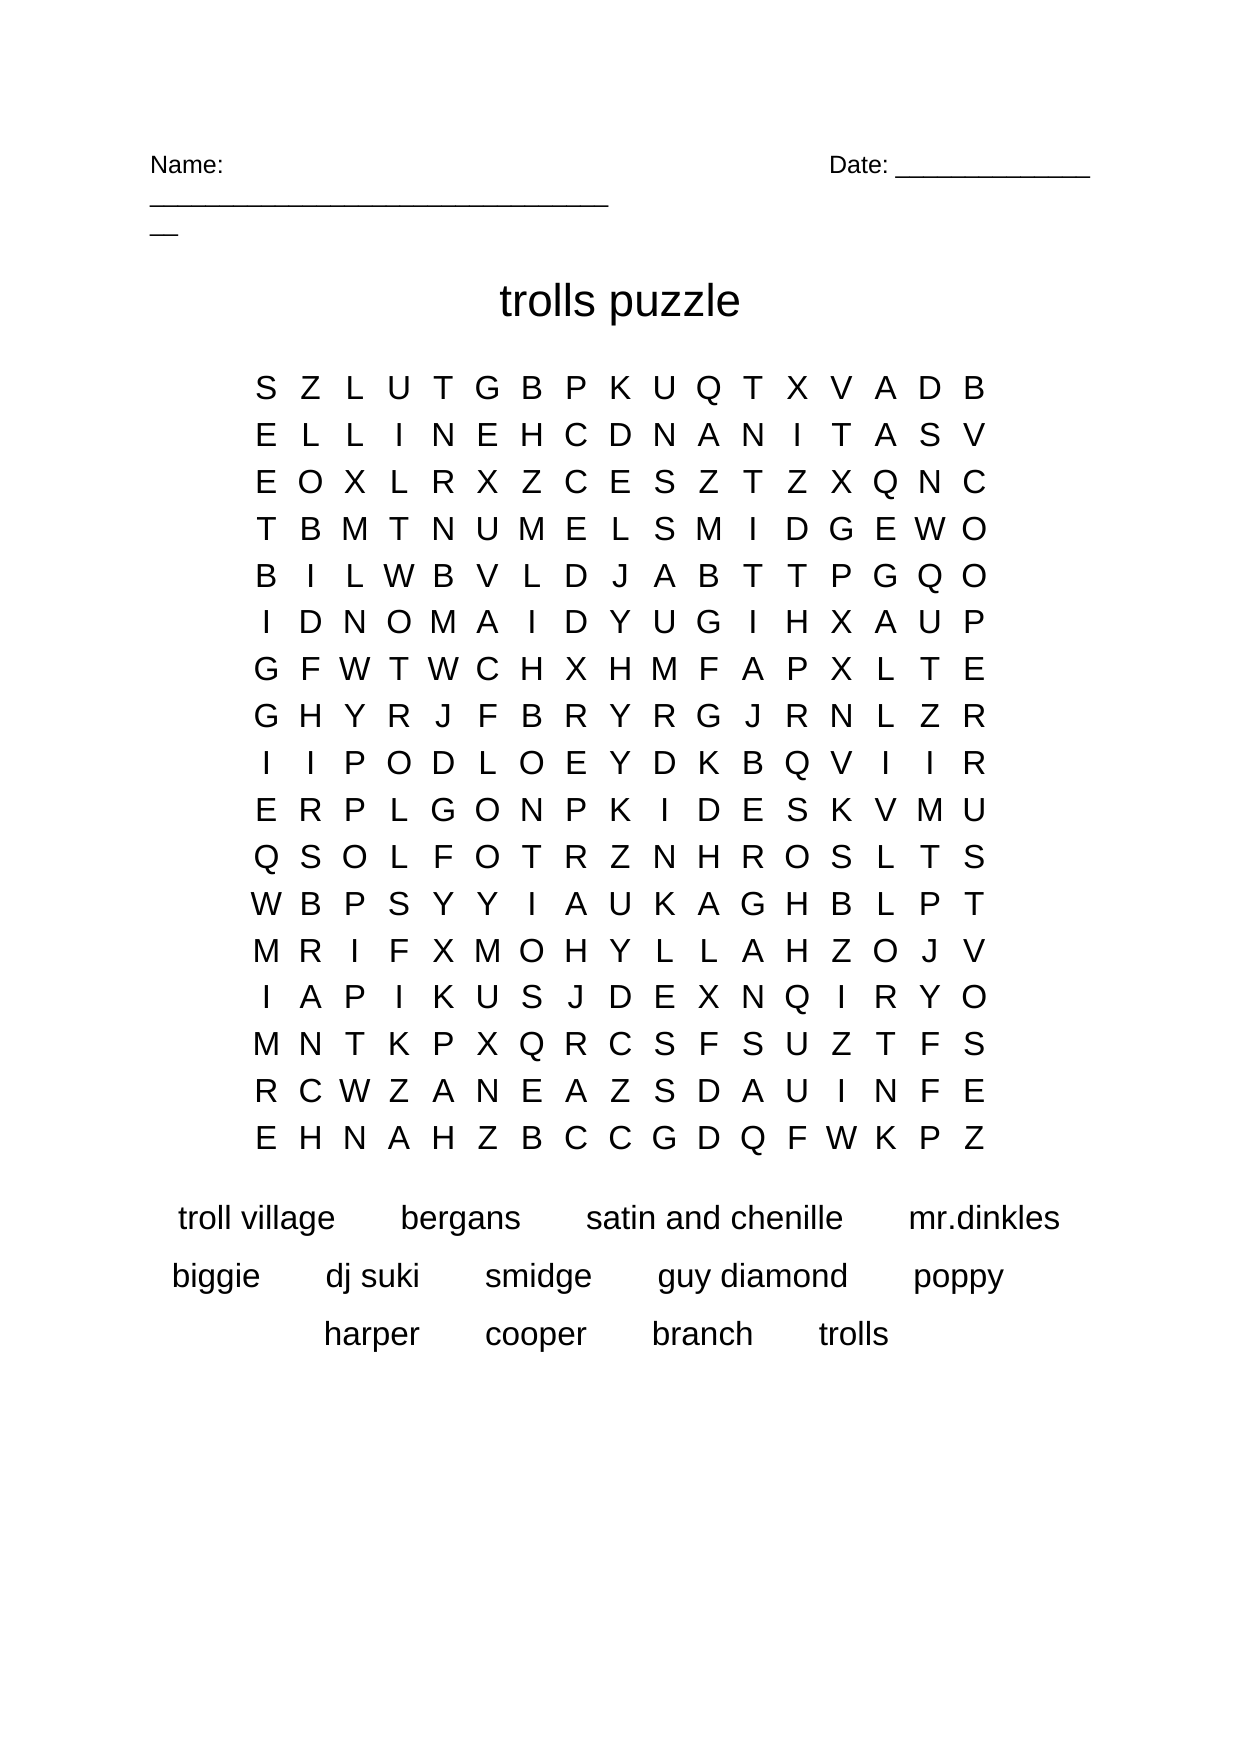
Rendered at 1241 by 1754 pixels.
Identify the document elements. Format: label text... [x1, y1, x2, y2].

table_cell D [554, 551, 598, 598]
table_header Q [686, 364, 731, 411]
table_cell P [554, 786, 598, 833]
table_header D [908, 364, 952, 411]
table_cell U [775, 1067, 819, 1114]
table_cell N [333, 1114, 377, 1161]
table_cell L [863, 833, 908, 879]
table_cell R [244, 1067, 288, 1114]
table_cell L [863, 880, 908, 926]
table_cell U [642, 598, 686, 645]
table_cell A [731, 645, 775, 692]
table_cell D [686, 786, 731, 833]
table_cell Z [377, 1067, 421, 1114]
table_cell L [333, 411, 377, 458]
table_cell T [908, 833, 952, 879]
table_cell P [333, 973, 377, 1020]
table_cell M [244, 1020, 288, 1067]
table_cell O [952, 551, 996, 598]
table_cell O [465, 833, 509, 879]
table_cell M [421, 598, 465, 645]
table_cell H [775, 880, 819, 926]
table_cell A [731, 1067, 775, 1114]
table_cell J [731, 692, 775, 739]
table_cell Z [686, 458, 731, 504]
table_cell Y [598, 739, 642, 786]
table_cell A [863, 598, 908, 645]
table_cell X [554, 645, 598, 692]
table_cell O [377, 598, 421, 645]
table_cell Z [598, 833, 642, 879]
table_cell E [952, 645, 996, 692]
table_cell M [510, 505, 554, 551]
table_cell Y [465, 880, 509, 926]
table_cell I [863, 739, 908, 786]
table_cell X [819, 458, 863, 504]
table_cell U [775, 1020, 819, 1067]
table_cell K [686, 739, 731, 786]
table_cell N [908, 458, 952, 504]
table_cell T [819, 411, 863, 458]
table_cell R [863, 973, 908, 1020]
table_cell X [333, 458, 377, 504]
table_cell G [642, 1114, 686, 1161]
table_cell E [863, 505, 908, 551]
table_cell N [333, 598, 377, 645]
table_header Date: ______________ [620, 150, 1090, 274]
table_cell L [642, 926, 686, 973]
table_cell Q [863, 458, 908, 504]
table_cell E [244, 1114, 288, 1161]
table_cell R [288, 786, 332, 833]
table_cell L [465, 739, 509, 786]
table_header S [244, 364, 288, 411]
table_cell T [510, 833, 554, 879]
table_cell S [510, 973, 554, 1020]
table_cell D [686, 1067, 731, 1114]
table_header G [465, 364, 509, 411]
table_header K [598, 364, 642, 411]
table_cell T [775, 551, 819, 598]
table_cell M [244, 926, 288, 973]
table_cell I [510, 598, 554, 645]
table_cell Y [421, 880, 465, 926]
table_cell V [863, 786, 908, 833]
table_cell L [377, 458, 421, 504]
table_cell Z [775, 458, 819, 504]
table_cell Q [775, 739, 819, 786]
table_cell O [288, 458, 332, 504]
table_cell N [510, 786, 554, 833]
table_cell R [554, 833, 598, 879]
table_header A [863, 364, 908, 411]
table_cell W [908, 505, 952, 551]
table_cell D [642, 739, 686, 786]
table_cell X [819, 645, 863, 692]
table_cell G [686, 598, 731, 645]
table_cell K [421, 973, 465, 1020]
table_cell Z [510, 458, 554, 504]
table_cell H [598, 645, 642, 692]
table_cell Y [598, 926, 642, 973]
table_cell A [686, 880, 731, 926]
table_cell H [686, 833, 731, 879]
table_cell W [421, 645, 465, 692]
table_cell U [465, 505, 509, 551]
table_cell O [333, 833, 377, 879]
table_cell S [642, 458, 686, 504]
table_cell L [333, 551, 377, 598]
table_cell U [908, 598, 952, 645]
table_cell W [333, 1067, 377, 1114]
table_cell G [819, 505, 863, 551]
table_cell Y [598, 692, 642, 739]
table_cell L [863, 645, 908, 692]
table_cell I [510, 880, 554, 926]
table_cell H [421, 1114, 465, 1161]
table_header P [554, 364, 598, 411]
table_cell H [510, 645, 554, 692]
table_cell F [288, 645, 332, 692]
table_cell B [288, 880, 332, 926]
table_cell B [510, 692, 554, 739]
table_cell O [863, 926, 908, 973]
table_cell L [510, 551, 554, 598]
table_cell Q [908, 551, 952, 598]
table_cell G [244, 692, 288, 739]
table_cell I [908, 739, 952, 786]
table_cell H [288, 1114, 332, 1161]
table_cell G [863, 551, 908, 598]
table_cell L [377, 833, 421, 879]
table_cell D [775, 505, 819, 551]
table_cell Q [244, 833, 288, 879]
table_header Z [288, 364, 332, 411]
table_cell N [731, 411, 775, 458]
table_cell C [288, 1067, 332, 1114]
table_cell I [775, 411, 819, 458]
table_cell N [421, 505, 465, 551]
table_cell C [598, 1020, 642, 1067]
table_cell C [554, 1114, 598, 1161]
table_header T [731, 364, 775, 411]
table_cell I [288, 739, 332, 786]
table_cell E [598, 458, 642, 504]
table_cell G [731, 880, 775, 926]
table_cell X [686, 973, 731, 1020]
table_cell E [642, 973, 686, 1020]
table_cell P [775, 645, 819, 692]
table_cell S [819, 833, 863, 879]
table_cell O [775, 833, 819, 879]
table_cell E [244, 458, 288, 504]
table_cell Z [819, 1020, 863, 1067]
table_cell F [686, 645, 731, 692]
table_cell C [554, 458, 598, 504]
table_cell E [554, 739, 598, 786]
table_cell Y [598, 598, 642, 645]
table_cell B [686, 551, 731, 598]
table_cell F [775, 1114, 819, 1161]
table_cell A [465, 598, 509, 645]
table_header U [377, 364, 421, 411]
table_cell A [686, 411, 731, 458]
table_cell S [775, 786, 819, 833]
table_cell Q [510, 1020, 554, 1067]
table_cell E [952, 1067, 996, 1114]
table_header B [952, 364, 996, 411]
table_cell T [731, 551, 775, 598]
table_cell A [554, 880, 598, 926]
table_cell F [686, 1020, 731, 1067]
table_cell A [288, 973, 332, 1020]
table_header T [421, 364, 465, 411]
table_header X [775, 364, 819, 411]
table_cell E [465, 411, 509, 458]
table_cell H [554, 926, 598, 973]
table_cell R [554, 1020, 598, 1067]
table_cell R [952, 692, 996, 739]
table_cell N [288, 1020, 332, 1067]
table_cell E [510, 1067, 554, 1114]
table_cell M [465, 926, 509, 973]
table_cell O [465, 786, 509, 833]
table_cell I [642, 786, 686, 833]
table_cell T [731, 458, 775, 504]
table_cell V [952, 411, 996, 458]
table_cell O [510, 739, 554, 786]
table_cell I [244, 973, 288, 1020]
table_cell R [554, 692, 598, 739]
table_cell F [908, 1067, 952, 1114]
table_cell J [554, 973, 598, 1020]
table_cell T [908, 645, 952, 692]
table_cell H [510, 411, 554, 458]
table_cell R [952, 739, 996, 786]
table_cell D [598, 411, 642, 458]
table_cell L [377, 786, 421, 833]
table_cell T [377, 645, 421, 692]
table_cell O [952, 973, 996, 1020]
table_cell N [819, 692, 863, 739]
table_cell W [377, 551, 421, 598]
table_cell K [819, 786, 863, 833]
table_cell I [288, 551, 332, 598]
table_cell S [377, 880, 421, 926]
table_cell V [952, 926, 996, 973]
table_cell Y [908, 973, 952, 1020]
title trolls puzzle [150, 274, 1090, 326]
table_cell B [510, 1114, 554, 1161]
table_cell Z [465, 1114, 509, 1161]
table_cell U [952, 786, 996, 833]
table_cell L [288, 411, 332, 458]
table_cell S [288, 833, 332, 879]
table_cell M [686, 505, 731, 551]
table_cell O [952, 505, 996, 551]
table_header U [642, 364, 686, 411]
table_cell C [952, 458, 996, 504]
table_cell X [421, 926, 465, 973]
table_cell R [731, 833, 775, 879]
table_cell H [775, 926, 819, 973]
table_cell V [819, 739, 863, 786]
table_cell N [465, 1067, 509, 1114]
table_cell A [421, 1067, 465, 1114]
table_cell O [377, 739, 421, 786]
table_cell R [377, 692, 421, 739]
table_header B [510, 364, 554, 411]
table_cell L [598, 505, 642, 551]
table_cell B [421, 551, 465, 598]
table_cell H [288, 692, 332, 739]
table_cell N [642, 833, 686, 879]
table_cell C [465, 645, 509, 692]
table_cell T [377, 505, 421, 551]
table_cell Z [908, 692, 952, 739]
table_cell A [863, 411, 908, 458]
table_cell C [554, 411, 598, 458]
text troll village bergans satin and chenille mr.dinkles biggie dj suki smidge guy diamond poppy harper cooper branch trolls [150, 1198, 1090, 1352]
table_cell D [554, 598, 598, 645]
table_cell K [863, 1114, 908, 1161]
table_cell N [421, 411, 465, 458]
table_cell S [642, 1020, 686, 1067]
table_cell V [465, 551, 509, 598]
table_cell I [819, 1067, 863, 1114]
table_cell P [333, 786, 377, 833]
table_cell I [819, 973, 863, 1020]
table_cell I [731, 505, 775, 551]
table_cell A [642, 551, 686, 598]
table_cell D [421, 739, 465, 786]
table_cell Z [598, 1067, 642, 1114]
table_cell U [465, 973, 509, 1020]
table_cell A [731, 926, 775, 973]
table_cell I [377, 411, 421, 458]
table_cell F [465, 692, 509, 739]
table_cell E [244, 411, 288, 458]
table_cell T [333, 1020, 377, 1067]
table_cell H [775, 598, 819, 645]
table_cell X [819, 598, 863, 645]
table_cell O [510, 926, 554, 973]
table_cell W [819, 1114, 863, 1161]
table_header L [333, 364, 377, 411]
table_cell X [465, 1020, 509, 1067]
table_cell Z [819, 926, 863, 973]
table_cell X [465, 458, 509, 504]
table_cell Z [952, 1114, 996, 1161]
table_cell C [598, 1114, 642, 1161]
table_cell N [642, 411, 686, 458]
table_cell J [598, 551, 642, 598]
table_cell K [598, 786, 642, 833]
table_cell U [598, 880, 642, 926]
table_cell S [731, 1020, 775, 1067]
table_cell Q [731, 1114, 775, 1161]
table_cell T [952, 880, 996, 926]
table_cell Y [333, 692, 377, 739]
table_cell K [377, 1020, 421, 1067]
table_cell S [952, 833, 996, 879]
table_cell P [952, 598, 996, 645]
table_cell R [421, 458, 465, 504]
table_cell M [642, 645, 686, 692]
table_cell P [333, 880, 377, 926]
table_cell S [908, 411, 952, 458]
table_cell L [686, 926, 731, 973]
table_cell E [554, 505, 598, 551]
table_cell N [863, 1067, 908, 1114]
table_cell K [642, 880, 686, 926]
table_cell A [377, 1114, 421, 1161]
table_cell P [819, 551, 863, 598]
table_cell R [775, 692, 819, 739]
table_cell B [288, 505, 332, 551]
table_cell S [642, 505, 686, 551]
table_cell P [908, 1114, 952, 1161]
table_cell B [731, 739, 775, 786]
table_header Name: ___________________________________ [150, 150, 620, 274]
table_cell F [421, 833, 465, 879]
table_cell E [731, 786, 775, 833]
table_cell W [333, 645, 377, 692]
table_cell B [244, 551, 288, 598]
table_cell G [421, 786, 465, 833]
table_cell M [908, 786, 952, 833]
table_cell Q [775, 973, 819, 1020]
table_cell F [377, 926, 421, 973]
table_cell B [819, 880, 863, 926]
table_cell I [244, 739, 288, 786]
table_cell J [908, 926, 952, 973]
table_cell F [908, 1020, 952, 1067]
table_cell P [333, 739, 377, 786]
table_cell E [244, 786, 288, 833]
table_cell R [642, 692, 686, 739]
table_cell T [863, 1020, 908, 1067]
table_cell D [686, 1114, 731, 1161]
table_cell I [377, 973, 421, 1020]
table_cell G [244, 645, 288, 692]
table_cell D [288, 598, 332, 645]
table_cell P [908, 880, 952, 926]
table_cell I [731, 598, 775, 645]
table_cell N [731, 973, 775, 1020]
table_cell A [554, 1067, 598, 1114]
table_cell I [333, 926, 377, 973]
table_cell T [244, 505, 288, 551]
table_cell G [686, 692, 731, 739]
table_cell D [598, 973, 642, 1020]
table_cell M [333, 505, 377, 551]
table_cell L [863, 692, 908, 739]
table_cell W [244, 880, 288, 926]
table_cell I [244, 598, 288, 645]
table_cell P [421, 1020, 465, 1067]
table_cell S [642, 1067, 686, 1114]
table_cell R [288, 926, 332, 973]
table_cell S [952, 1020, 996, 1067]
table_cell J [421, 692, 465, 739]
table_header V [819, 364, 863, 411]
